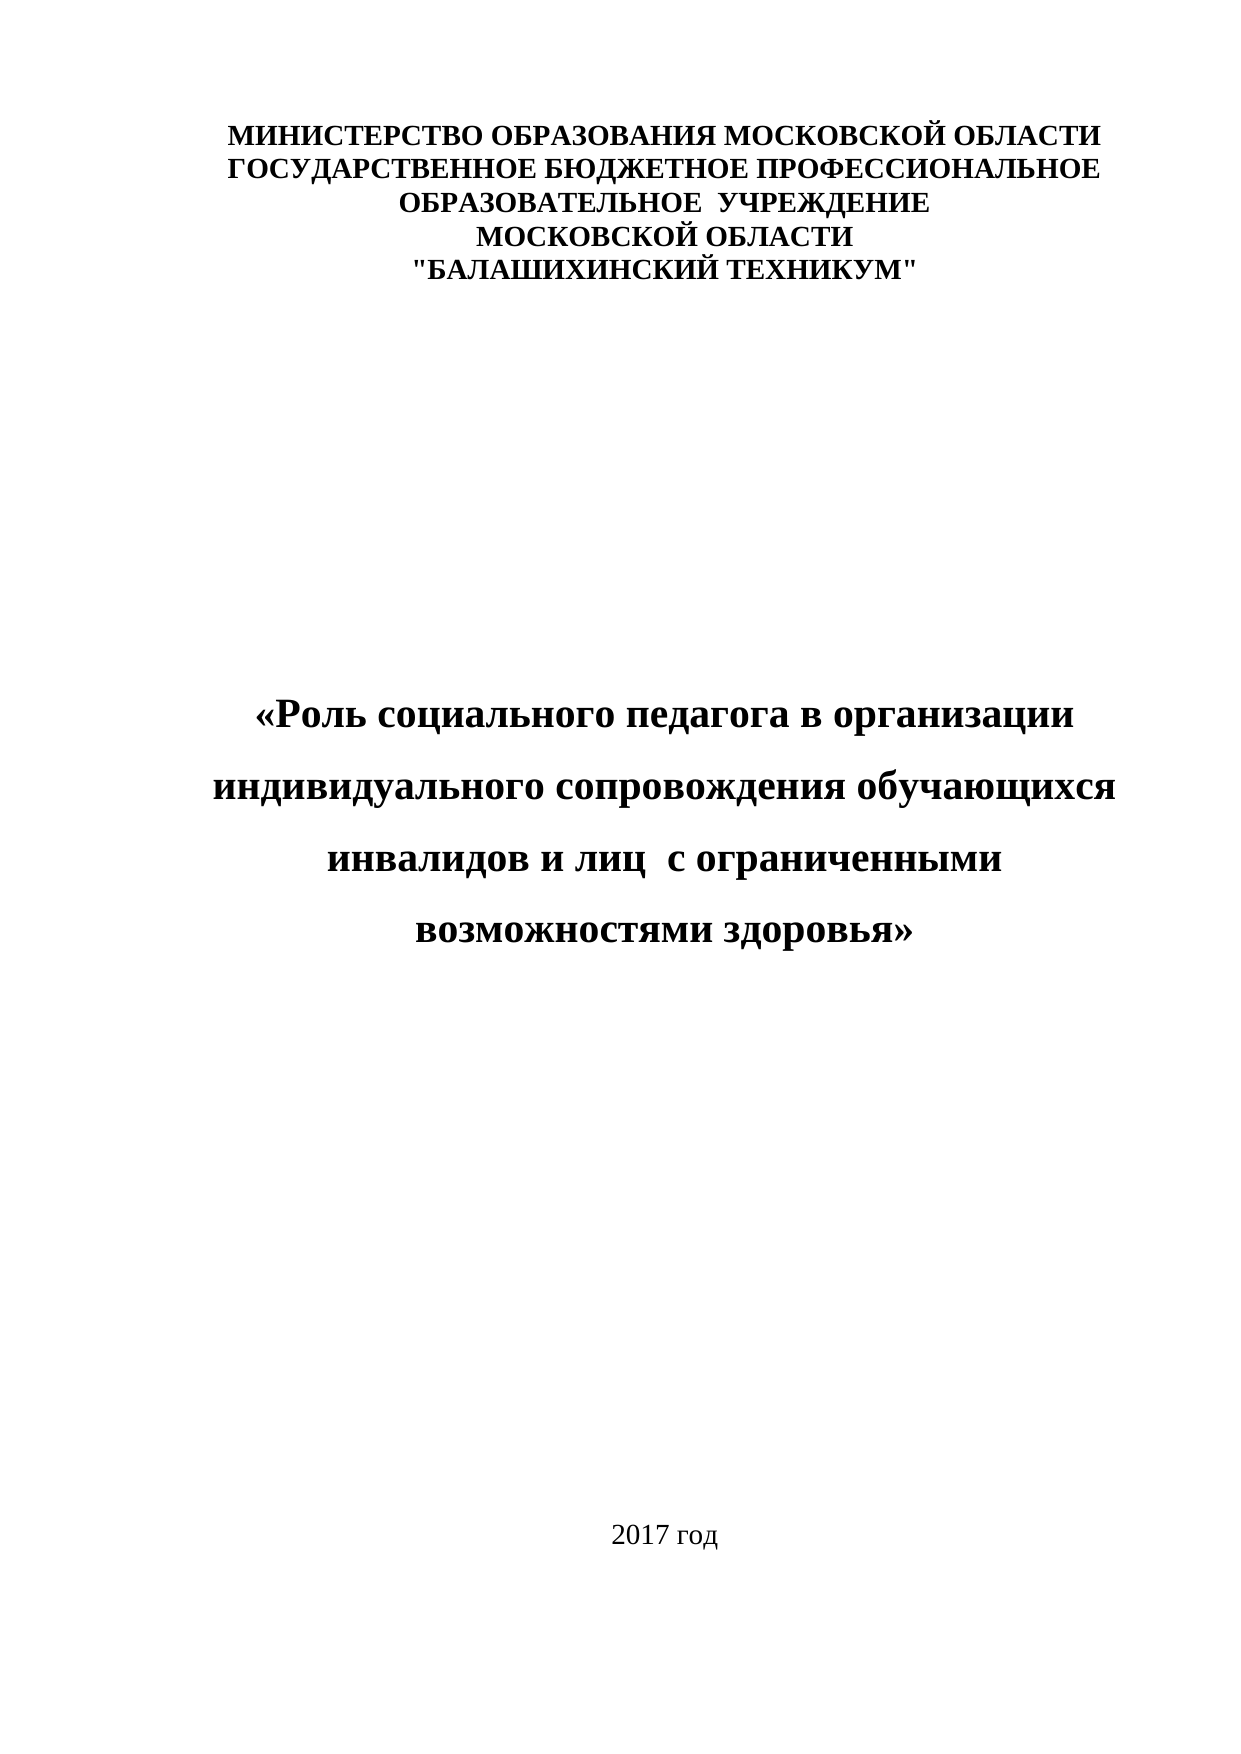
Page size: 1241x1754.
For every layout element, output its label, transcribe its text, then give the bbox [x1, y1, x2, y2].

text "БАЛАШИХИНСКИЙ ТЕХНИКУМ" [177, 252, 1152, 286]
text 2017 год [177, 1517, 1152, 1551]
text «Роль социального педагога в организации индивидуального сопровождения обучающихся инвалидов и лиц с ограниченными возможностями здоровья» [177, 688, 1152, 952]
text МИНИСТЕРСТВО ОБРАЗОВАНИЯ МОСКОВСКОЙ ОБЛАСТИ [177, 118, 1152, 152]
text ОБРАЗОВАТЕЛЬНОЕ УЧРЕЖДЕНИЕ [177, 185, 1152, 219]
text МОСКОВСКОЙ ОБЛАСТИ [177, 219, 1152, 252]
text ГОСУДАРСТВЕННОЕ БЮДЖЕТНОЕ ПРОФЕССИОНАЛЬНОЕ [177, 152, 1152, 185]
